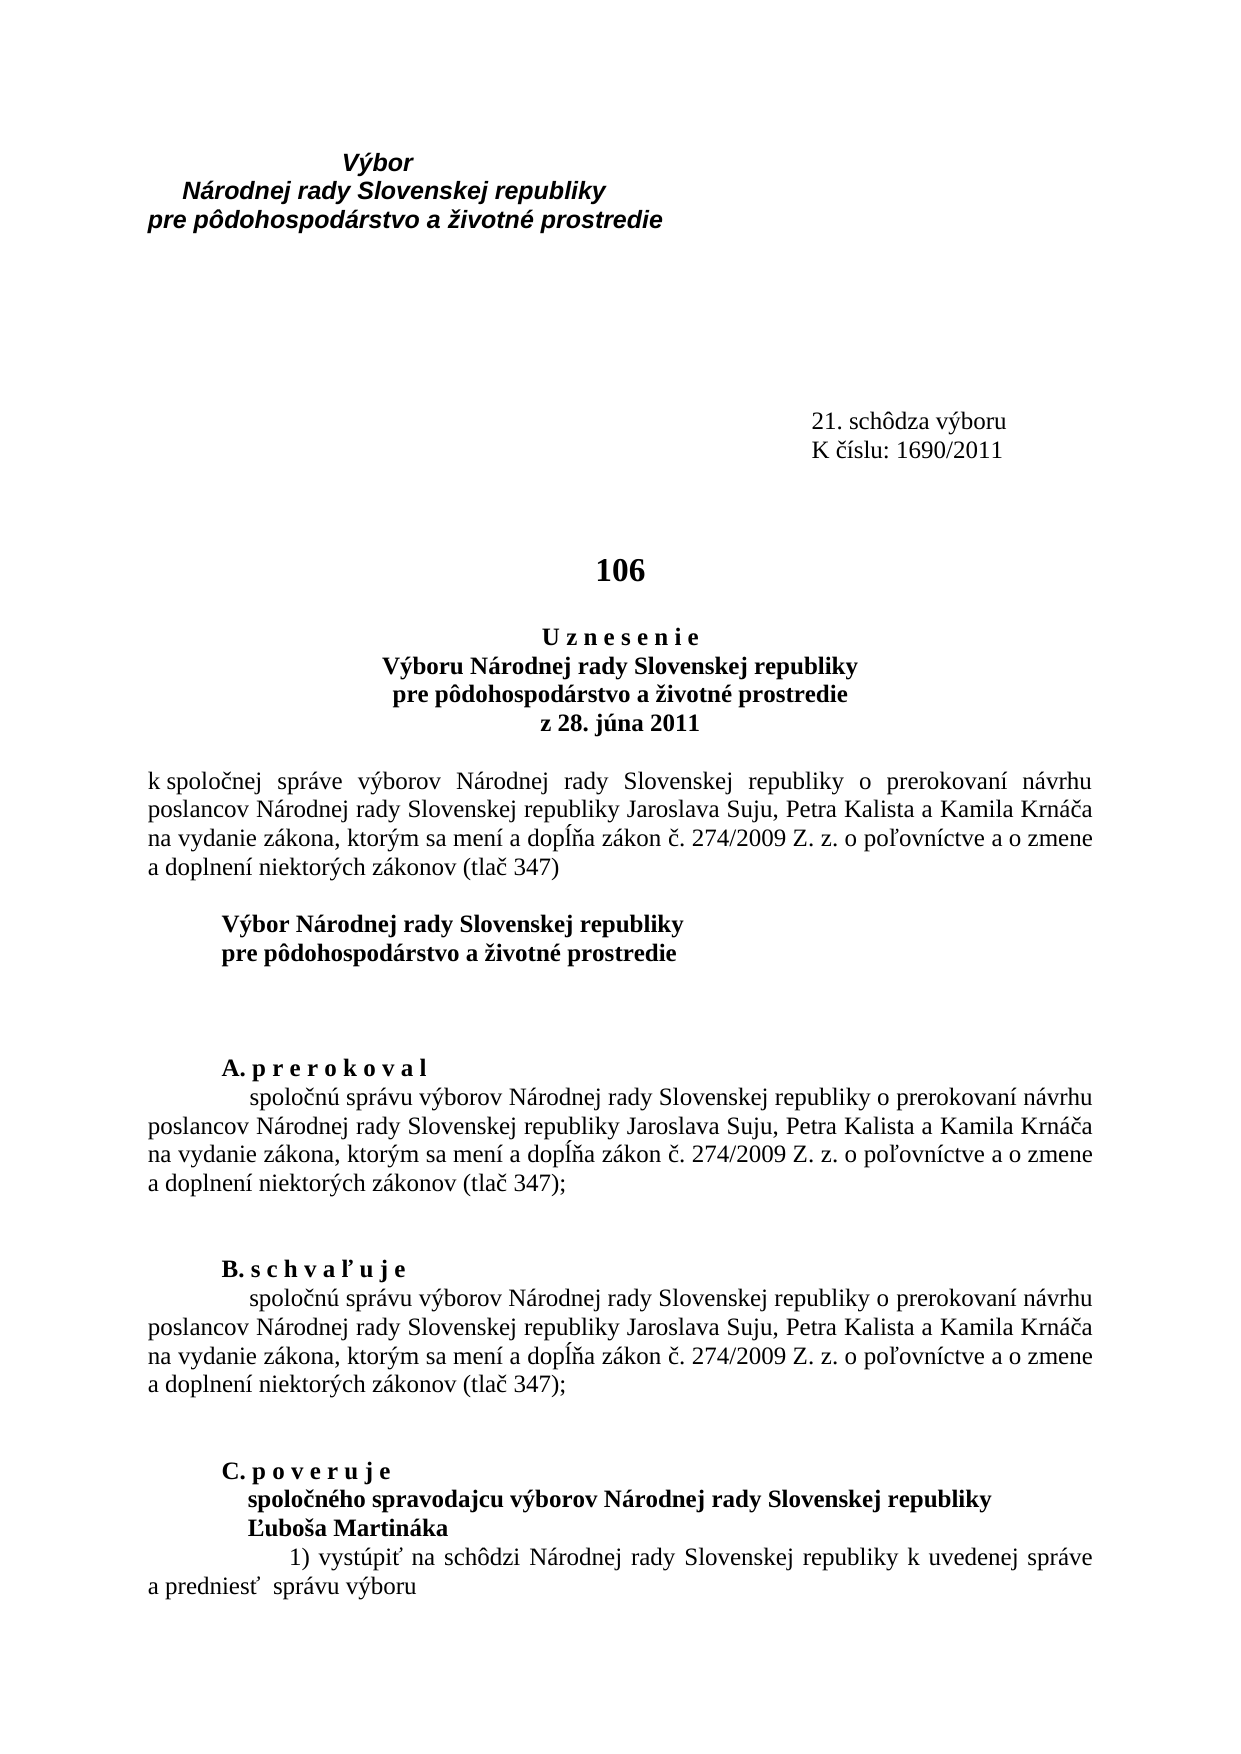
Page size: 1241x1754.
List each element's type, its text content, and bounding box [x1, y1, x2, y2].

text B. s c h v a ľ u j e [148, 1254, 1093, 1283]
text 21. schôdza výboru [148, 406, 1093, 435]
text pre pôdohospodárstvo a životné prostredie [148, 205, 1093, 234]
text spoločného spravodajcu výborov Národnej rady Slovenskej republiky [148, 1484, 1093, 1513]
text spoločnú správu výborov Národnej rady Slovenskej republiky o prerokovaní návrhu poslancov Národnej rady Slovenskej republiky Jaroslava Suju, Petra Kalista a Kamila Krnáča na vydanie zákona, ktorým sa mení a dopĺňa zákon č. 274/2009 Z. z. o poľovníctve a o zmene a doplnení niektorých zákonov (tlač 347); [148, 1283, 1093, 1398]
text k spoločnej správe výborov Národnej rady Slovenskej republiky o prerokovaní návrhu poslancov Národnej rady Slovenskej republiky Jaroslava Suju, Petra Kalista a Kamila Krnáča na vydanie zákona, ktorým sa mení a dopĺňa zákon č. 274/2009 Z. z. o poľovníctve a o zmene a doplnení niektorých zákonov (tlač 347) [148, 766, 1093, 881]
text 1) vystúpiť na schôdzi Národnej rady Slovenskej republiky k uvedenej správe a predniesť správu výboru [148, 1542, 1093, 1599]
text 106 [148, 550, 1093, 588]
text C. p o v e r u j e [148, 1456, 1093, 1484]
text pre pôdohospodárstvo a životné prostredie [148, 679, 1093, 708]
text A. p r e r o k o v a l [148, 1053, 1093, 1082]
text z 28. júna 2011 [148, 708, 1093, 737]
text Výbor [148, 148, 1093, 176]
text pre pôdohospodárstvo a životné prostredie [148, 938, 1093, 967]
text Národnej rady Slovenskej republiky [148, 176, 1093, 205]
text Výboru Národnej rady Slovenskej republiky [148, 651, 1093, 679]
text Výbor Národnej rady Slovenskej republiky [148, 909, 1093, 938]
text Ľuboša Martináka [148, 1513, 1093, 1542]
text spoločnú správu výborov Národnej rady Slovenskej republiky o prerokovaní návrhu poslancov Národnej rady Slovenskej republiky Jaroslava Suju, Petra Kalista a Kamila Krnáča na vydanie zákona, ktorým sa mení a dopĺňa zákon č. 274/2009 Z. z. o poľovníctve a o zmene a doplnení niektorých zákonov (tlač 347); [148, 1082, 1093, 1197]
text U z n e s e n i e [148, 622, 1093, 651]
text K číslu: 1690/2011 [148, 435, 1093, 464]
